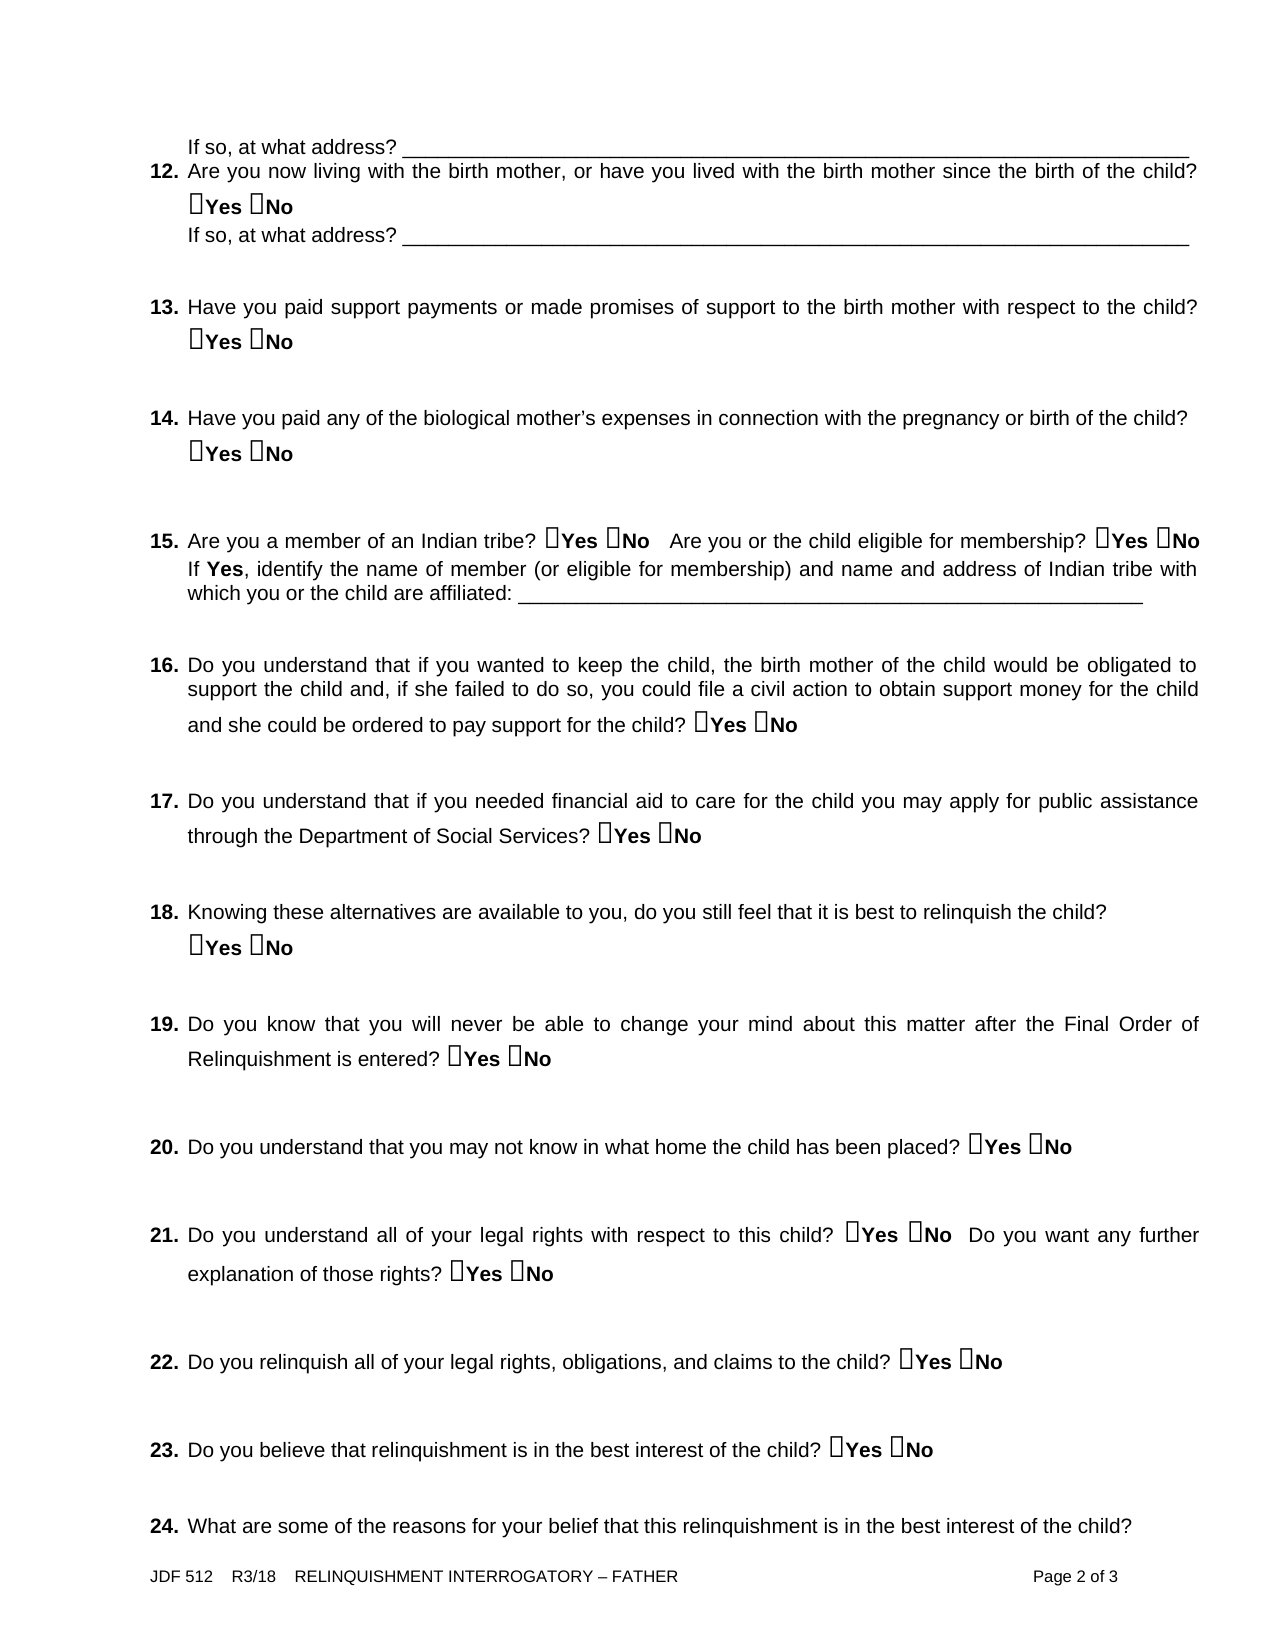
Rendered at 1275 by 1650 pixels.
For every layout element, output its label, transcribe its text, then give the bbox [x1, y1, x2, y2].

list What are some of the reasons for your belief that this relinquishment is in the best interest of the child? [150, 1513, 1200, 1537]
list Do you relinquish all of your legal rights, obligations, and claims to the child? Yes No [150, 1338, 1200, 1378]
list Do you understand all of your legal rights with respect to this child? Yes No Do you want any further explanation of those rights? Yes No [150, 1211, 1200, 1290]
text Yes No [187, 430, 1200, 470]
list Have you paid support payments or made promises of support to the birth mother with respect to the child? Yes No [150, 294, 1200, 358]
list Do you know that you will never be able to change your mind about this matter after the Final Order of Relinquishment is entered? Yes No [150, 1012, 1200, 1075]
list Are you a member of an Indian tribe? Yes No Are you or the child eligible for membership? Yes No If Yes, identify the name of member (or eligible for membership) and name and address of Indian tribe with which you or the child are affiliated: ______________________________________________________ [150, 518, 1200, 605]
text If so, at what address? ____________________________________________________________________ [187, 223, 1200, 247]
list Are you now living with the birth mother, or have you lived with the birth mother since the birth of the child? Yes No [150, 159, 1200, 223]
list Knowing these alternatives are available to you, do you still feel that it is best to relinquish the child? [150, 900, 1200, 924]
list Have you paid any of the biological mother’s expenses in connection with the pregnancy or birth of the child? [150, 406, 1200, 430]
list Do you understand that you may not know in what home the child has been placed? Yes No [150, 1123, 1200, 1163]
text Yes No [187, 924, 1200, 964]
text If so, at what address? ____________________________________________________________________ [187, 135, 1200, 159]
list Do you understand that if you needed financial aid to care for the child you may apply for public assistance through the Department of Social Services? Yes No [150, 789, 1200, 852]
list Do you understand that if you wanted to keep the child, the birth mother of the child would be obligated to support the child and, if she failed to do so, you could file a civil action to obtain support money for the child and she could be ordered to pay support for the child? Yes No [150, 653, 1200, 741]
list Do you believe that relinquishment is in the best interest of the child? Yes No [150, 1426, 1200, 1466]
